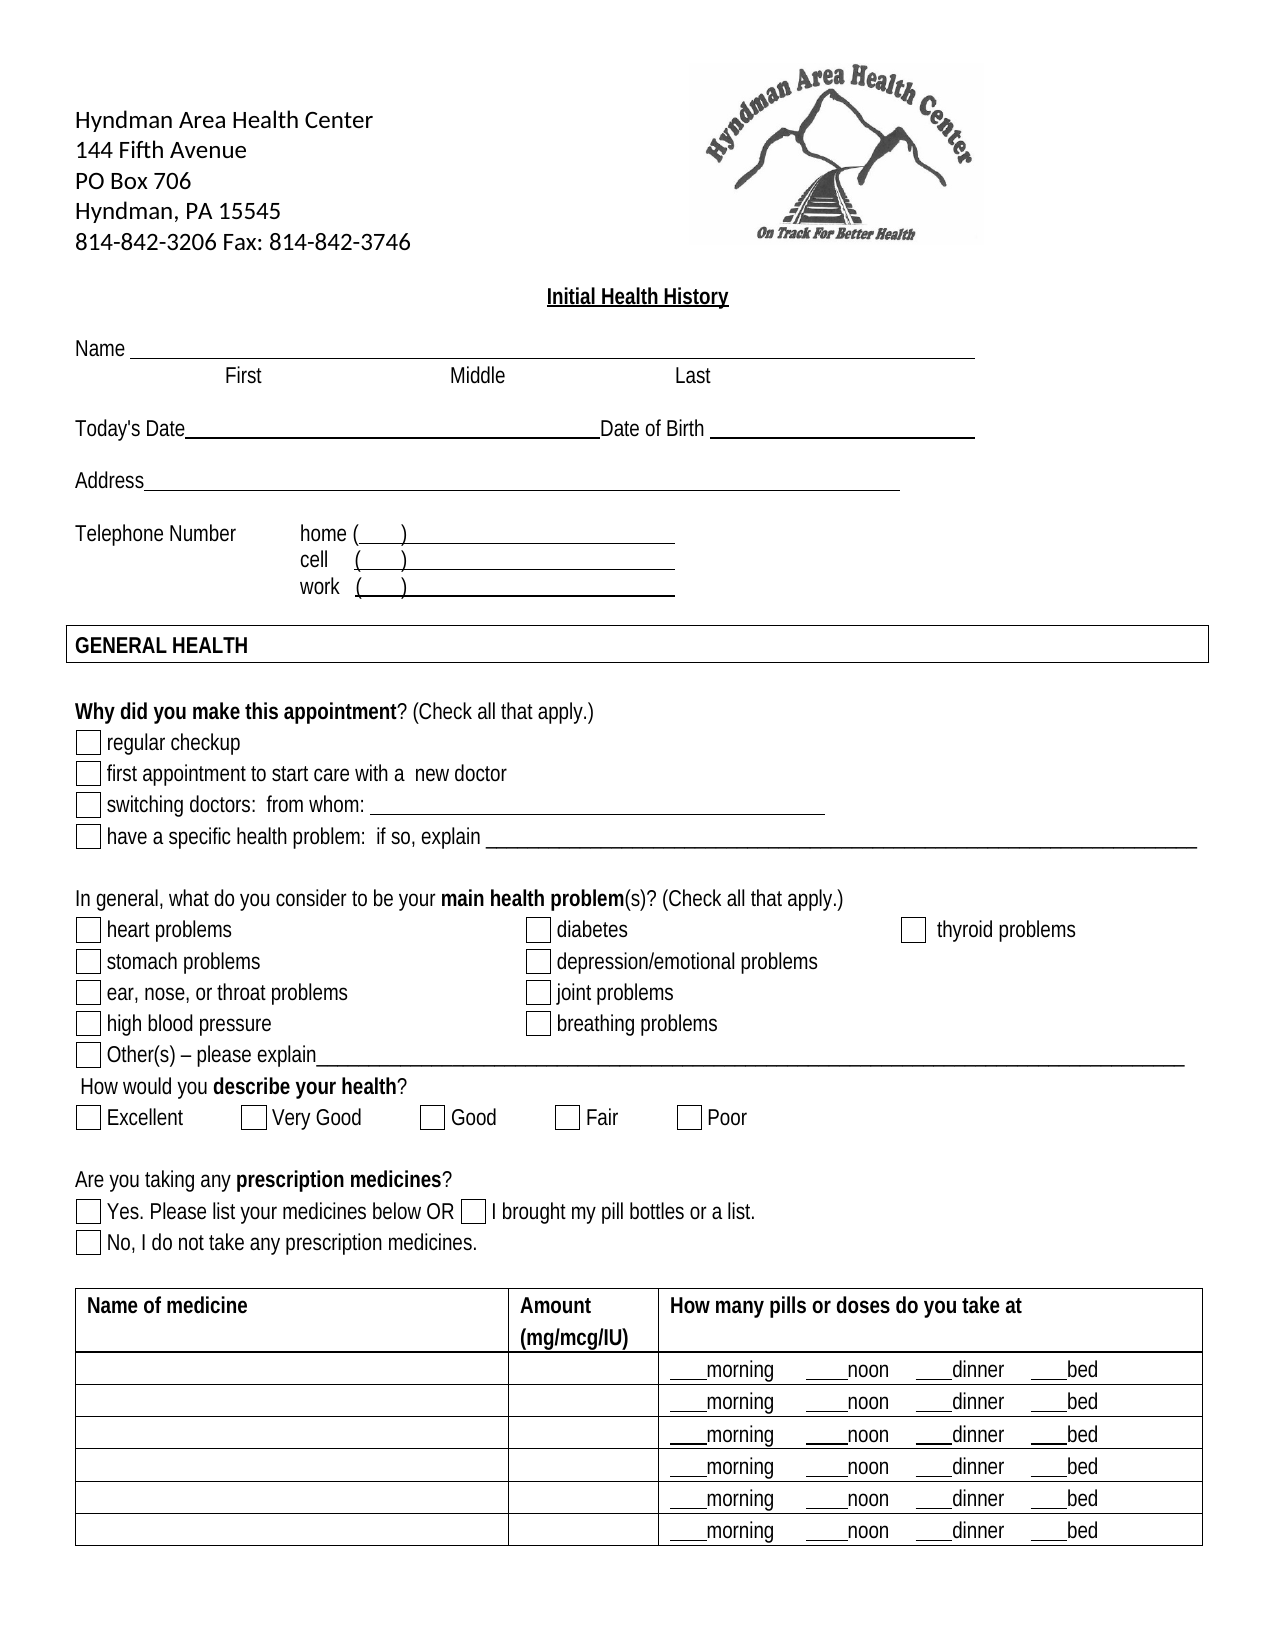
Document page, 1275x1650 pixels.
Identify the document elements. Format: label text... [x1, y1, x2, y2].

text Name [75, 335, 1200, 362]
text Address [75, 467, 1200, 493]
table_cell [509, 1385, 658, 1416]
text PO Box 706 [75, 165, 1200, 195]
text In general, what do you consider to be your main health problem(s)? (Check all that apply.) [75, 882, 1200, 913]
text have a specific health problem: if so, explain ____________________________________________________________________ [75, 819, 1200, 850]
text first appointment to start care with a new doctor [75, 757, 1200, 788]
text 814-842-3206 Fax: 814-842-3746 [75, 226, 1200, 256]
text Telephone Number home ( ) [75, 520, 1200, 546]
table_cell [76, 1449, 508, 1481]
table_cell [76, 1514, 508, 1545]
text 144 Fifth Avenue [75, 134, 1200, 165]
text stomach problems depression/emotional problems [75, 944, 1200, 975]
table_header Amount (mg/mcg/IU) [509, 1289, 658, 1351]
text Initial Health History [75, 283, 1200, 309]
table_header Name of medicine [76, 1289, 508, 1351]
table_cell morning noon dinner bed [659, 1417, 1202, 1448]
text Other(s) – please explain___________________________________________________________________________________ [75, 1038, 1200, 1069]
text Why did you make this appointment? (Check all that apply.) [75, 694, 1200, 725]
text regular checkup [75, 725, 1200, 757]
table_cell [76, 1353, 508, 1384]
table_cell [509, 1482, 658, 1513]
table_cell [509, 1353, 658, 1384]
text ear, nose, or throat problems joint problems [75, 975, 1200, 1007]
text GENERAL HEALTH [67, 626, 1208, 662]
table_header How many pills or doses do you take at [659, 1289, 1202, 1351]
table_cell morning noon dinner bed [659, 1353, 1202, 1384]
table_cell morning noon dinner bed [659, 1449, 1202, 1481]
text Are you taking any prescription medicines? [75, 1163, 1200, 1194]
picture [688, 63, 985, 104]
text No, I do not take any prescription medicines. [75, 1225, 1200, 1257]
text Excellent Very Good Good Fair Poor [75, 1100, 1200, 1132]
table_cell [76, 1417, 508, 1448]
table_cell morning noon dinner bed [659, 1482, 1202, 1513]
text First Middle Last [75, 362, 1200, 388]
text cell ( ) [75, 546, 1200, 573]
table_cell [659, 1514, 1202, 1545]
table_cell [509, 1514, 658, 1545]
table_cell [509, 1417, 658, 1448]
text high blood pressure breathing problems [75, 1007, 1200, 1038]
text Yes. Please list your medicines below OR I brought my pill bottles or a list. [75, 1194, 1200, 1225]
text How would you describe your health? [75, 1069, 1200, 1100]
text Today's Date Date of Birth [75, 414, 1200, 441]
text Hyndman, PA 15545 [75, 195, 1200, 226]
table_cell morning noon dinner bed [659, 1385, 1202, 1416]
text heart problems diabetes thyroid problems [75, 913, 1200, 944]
table_cell [76, 1385, 508, 1416]
table_cell [509, 1449, 658, 1481]
text switching doctors: from whom: [75, 788, 1200, 819]
text work ( ) [75, 573, 1200, 599]
text Hyndman Area Health Center [75, 104, 1200, 134]
table_cell [76, 1482, 508, 1513]
